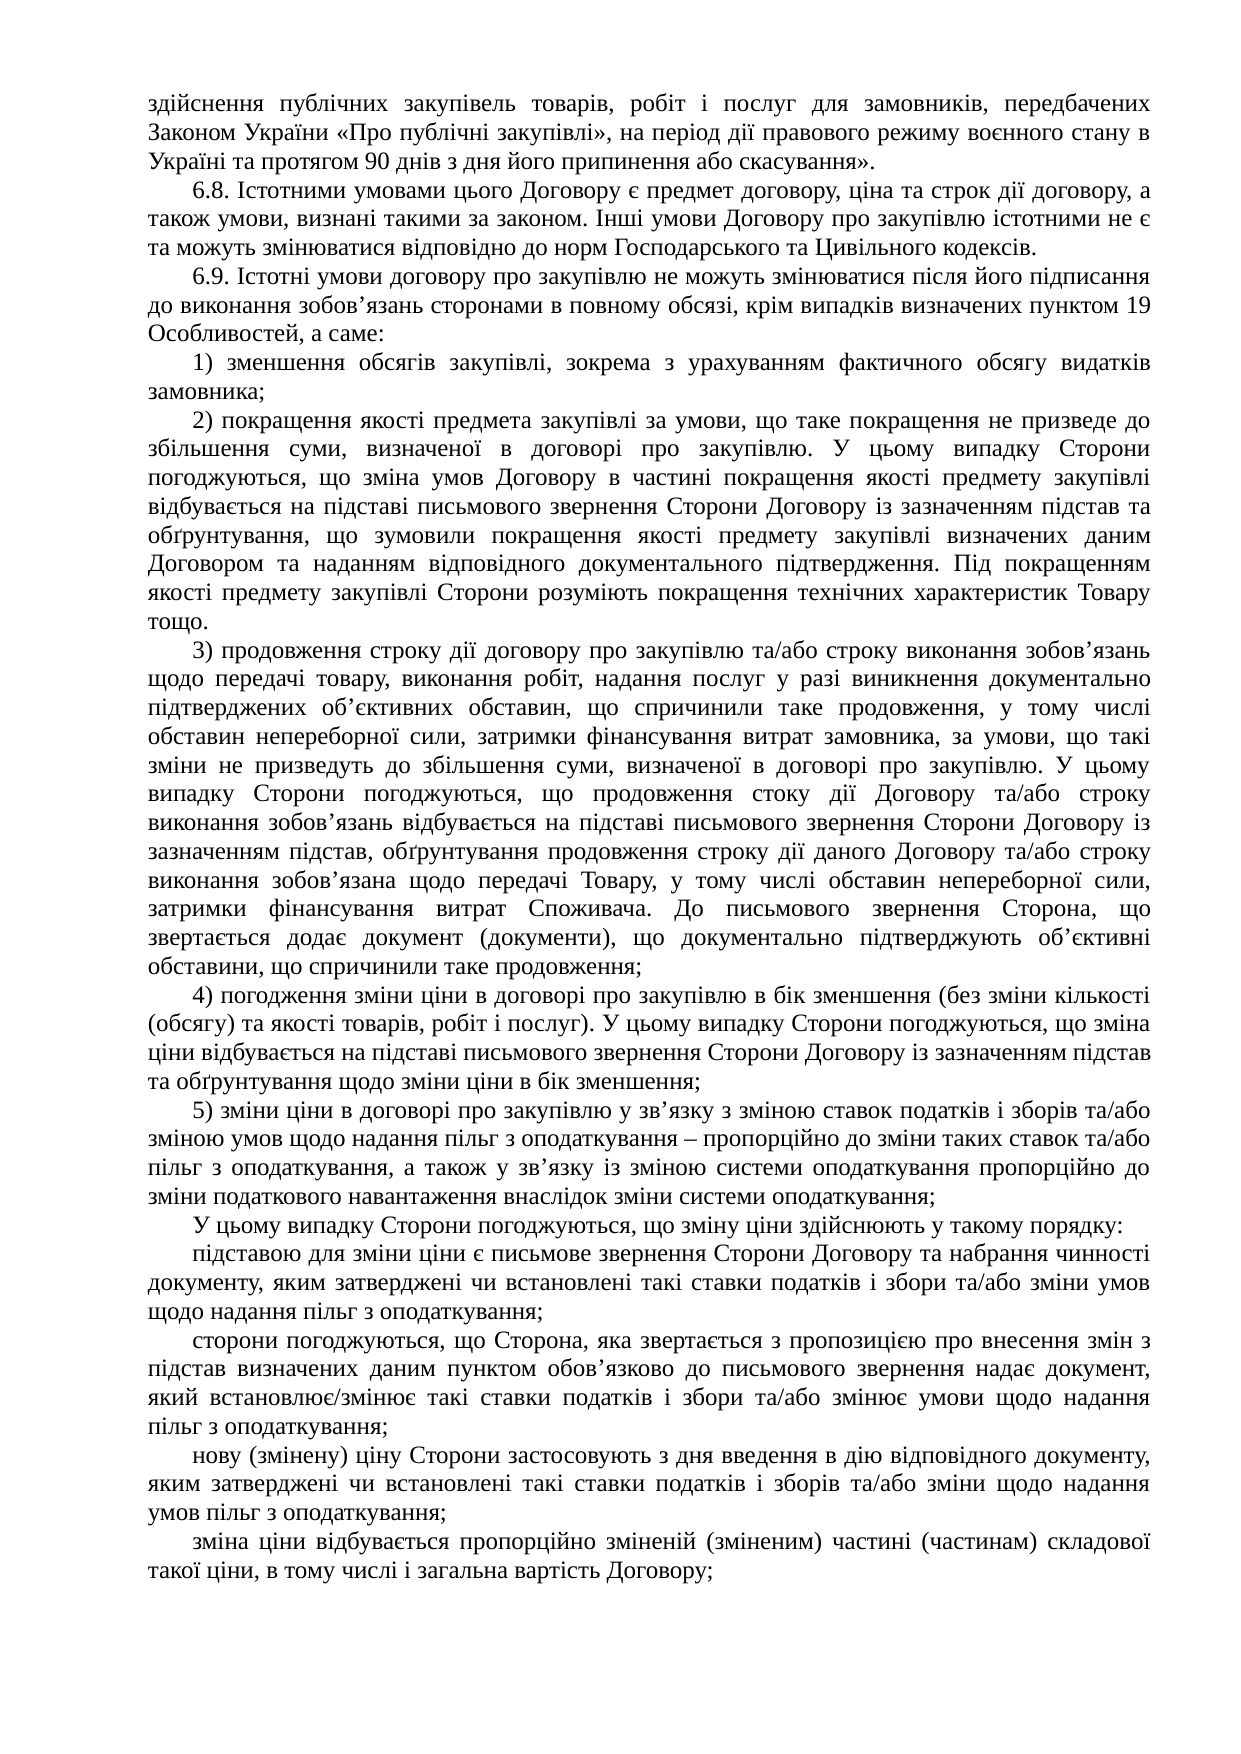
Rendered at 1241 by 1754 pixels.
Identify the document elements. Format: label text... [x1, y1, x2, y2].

text 3) продовження строку дії договору про закупівлю та/або строку виконання зобов’язань щодо передачі товару, виконання робіт, надання послуг у разі виникнення документально підтверджених об’єктивних обставин, що спричинили таке продовження, у тому числі обставин непереборної сили, затримки фінансування витрат замовника, за умови, що такі зміни не призведуть до збільшення суми, визначеної в договорі про закупівлю. У цьому випадку Сторони погоджуються, що продовження стоку дії Договору та/або строку виконання зобов’язань відбувається на підставі письмового звернення Сторони Договору із зазначенням підстав, обґрунтування продовження строку дії даного Договору та/або строку виконання зобов’язана щодо передачі Товару, у тому числі обставин непереборної сили, затримки фінансування витрат Споживача. До письмового звернення Сторона, що звертається додає документ (документи), що документально підтверджують об’єктивні обставини, що спричинили таке продовження; [148, 635, 1152, 980]
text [148, 88, 1152, 175]
text 5) зміни ціни в договорі про закупівлю у зв’язку з зміною ставок податків і зборів та/або зміною умов щодо надання пільг з оподаткування – пропорційно до зміни таких ставок та/або пільг з оподаткування, а також у зв’язку із зміною системи оподаткування пропорційно до зміни податкового навантаження внаслідок зміни системи оподаткування; [148, 1095, 1152, 1210]
text 1) зменшення обсягів закупівлі, зокрема з урахуванням фактичного обсягу видатків замовника; [148, 347, 1152, 405]
text 4) погодження зміни ціни в договорі про закупівлю в бік зменшення (без зміни кількості (обсягу) та якості товарів, робіт і послуг). У цьому випадку Сторони погоджуються, що зміна ціни відбувається на підставі письмового звернення Сторони Договору із зазначенням підстав та обґрунтування щодо зміни ціни в бік зменшення; [148, 980, 1152, 1095]
text підставою для зміни ціни є письмове звернення Сторони Договору та набрання чинності документу, яким затверджені чи встановлені такі ставки податків і збори та/або зміни умов щодо надання пільг з оподаткування; [148, 1238, 1152, 1325]
text У цьому випадку Сторони погоджуються, що зміну ціни здійснюють у такому порядку: [148, 1210, 1152, 1238]
text нову (змінену) ціну Сторони застосовують з дня введення в дію відповідного документу, яким затверджені чи встановлені такі ставки податків і зборів та/або зміни щодо надання умов пільг з оподаткування; [148, 1440, 1152, 1526]
text сторони погоджуються, що Сторона, яка звертається з пропозицією про внесення змін з підстав визначених даним пунктом обов’язково до письмового звернення надає документ, який встановлює/змінює такі ставки податків і збори та/або змінює умови щодо надання пільг з оподаткування; [148, 1325, 1152, 1440]
text зміна ціни відбувається пропорційно зміненій (зміненим) частині (частинам) складової такої ціни, в тому числі і загальна вартість Договору; [148, 1526, 1152, 1583]
text 2) покращення якості предмета закупівлі за умови, що таке покращення не призведе до збільшення суми, визначеної в договорі про закупівлю. У цьому випадку Сторони погоджуються, що зміна умов Договору в частині покращення якості предмету закупівлі відбувається на підставі письмового звернення Сторони Договору із зазначенням підстав та обґрунтування, що зумовили покращення якості предмету закупівлі визначених даним Договором та наданням відповідного документального підтвердження. Під покращенням якості предмету закупівлі Сторони розуміють покращення технічних характеристик Товару тощо. [148, 405, 1152, 635]
text 6.8. Істотними умовами цього Договору є предмет договору, ціна та строк дії договору, а також умови, визнані такими за законом. Інші умови Договору про закупівлю істотними не є та можуть змінюватися відповідно до норм Господарського та Цивільного кодексів. [148, 175, 1152, 261]
text 6.9. Істотні умови договору про закупівлю не можуть змінюватися після його підписання до виконання зобов’язань сторонами в повному обсязі, крім випадків визначених пунктом 19 Особливостей, а саме: [148, 261, 1152, 347]
